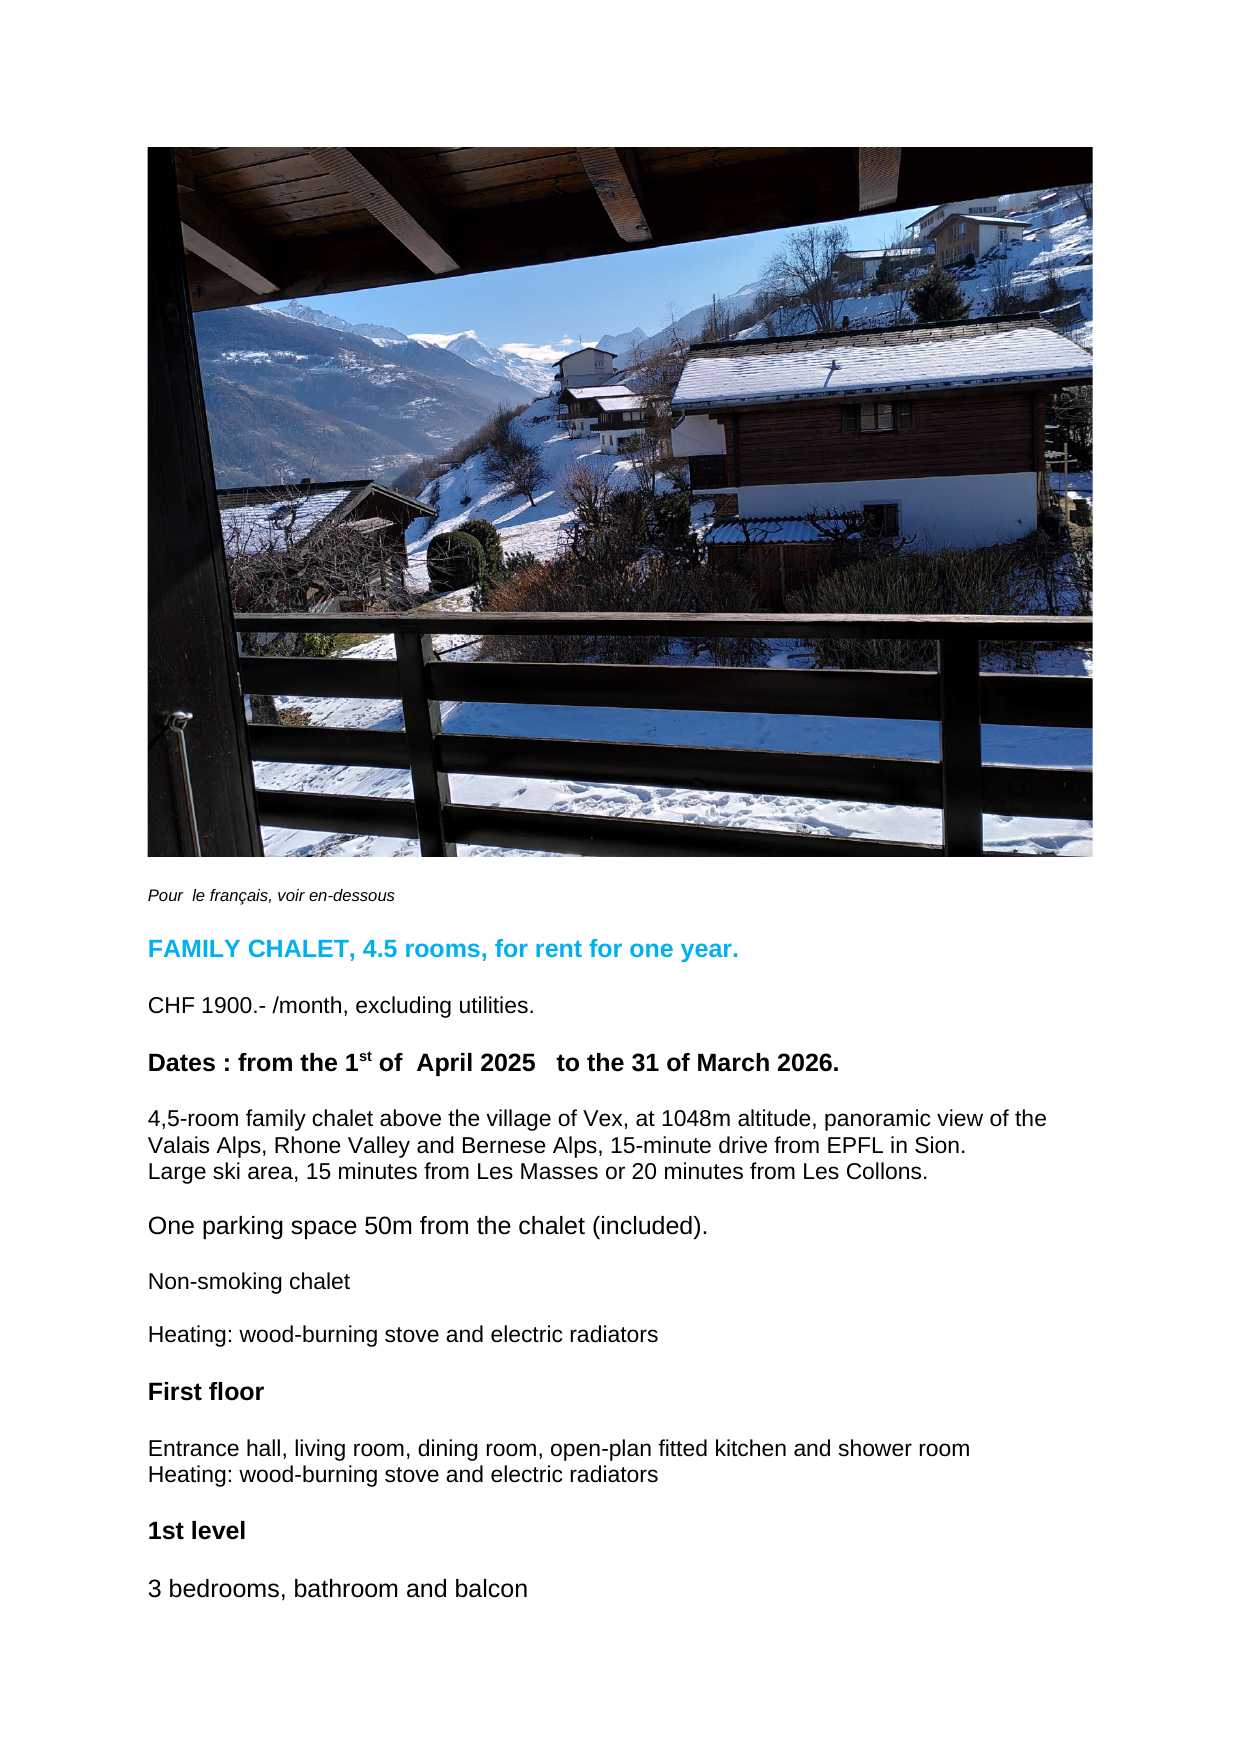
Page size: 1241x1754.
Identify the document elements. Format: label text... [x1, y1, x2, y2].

text 4,5-room family chalet above the village of Vex, at 1048m altitude, panoramic view of the Valais Alps, Rhone Valley and Bernese Alps, 15-minute drive from EPFL in Sion. [148, 1105, 1093, 1158]
text FAMILY CHALET, 4.5 rooms, for rent for one year. [148, 934, 1093, 963]
text Heating: wood-burning stove and electric radiators [148, 1321, 1093, 1347]
text One parking space 50m from the chalet (included). [148, 1211, 1093, 1239]
text Heating: wood-burning stove and electric radiators [148, 1461, 1093, 1487]
text CHF 1900.- /month, excluding utilities. [148, 992, 1093, 1018]
text Large ski area, 15 minutes from Les Masses or 20 minutes from Les Collons. [148, 1158, 1093, 1184]
text First floor [148, 1377, 1093, 1405]
text Non-smoking chalet [148, 1268, 1093, 1295]
text Entrance hall, living room, dining room, open-plan fitted kitchen and shower room [148, 1434, 1093, 1461]
text 3 bedrooms, bathroom and balcon [148, 1574, 1093, 1603]
picture [147, 147, 1093, 857]
text Dates : from the 1st of April 2025 to the 31 of March 2026. [148, 1047, 1093, 1076]
text 1st level [148, 1516, 1093, 1545]
text Pour le français, voir en-dessous [148, 886, 1093, 905]
